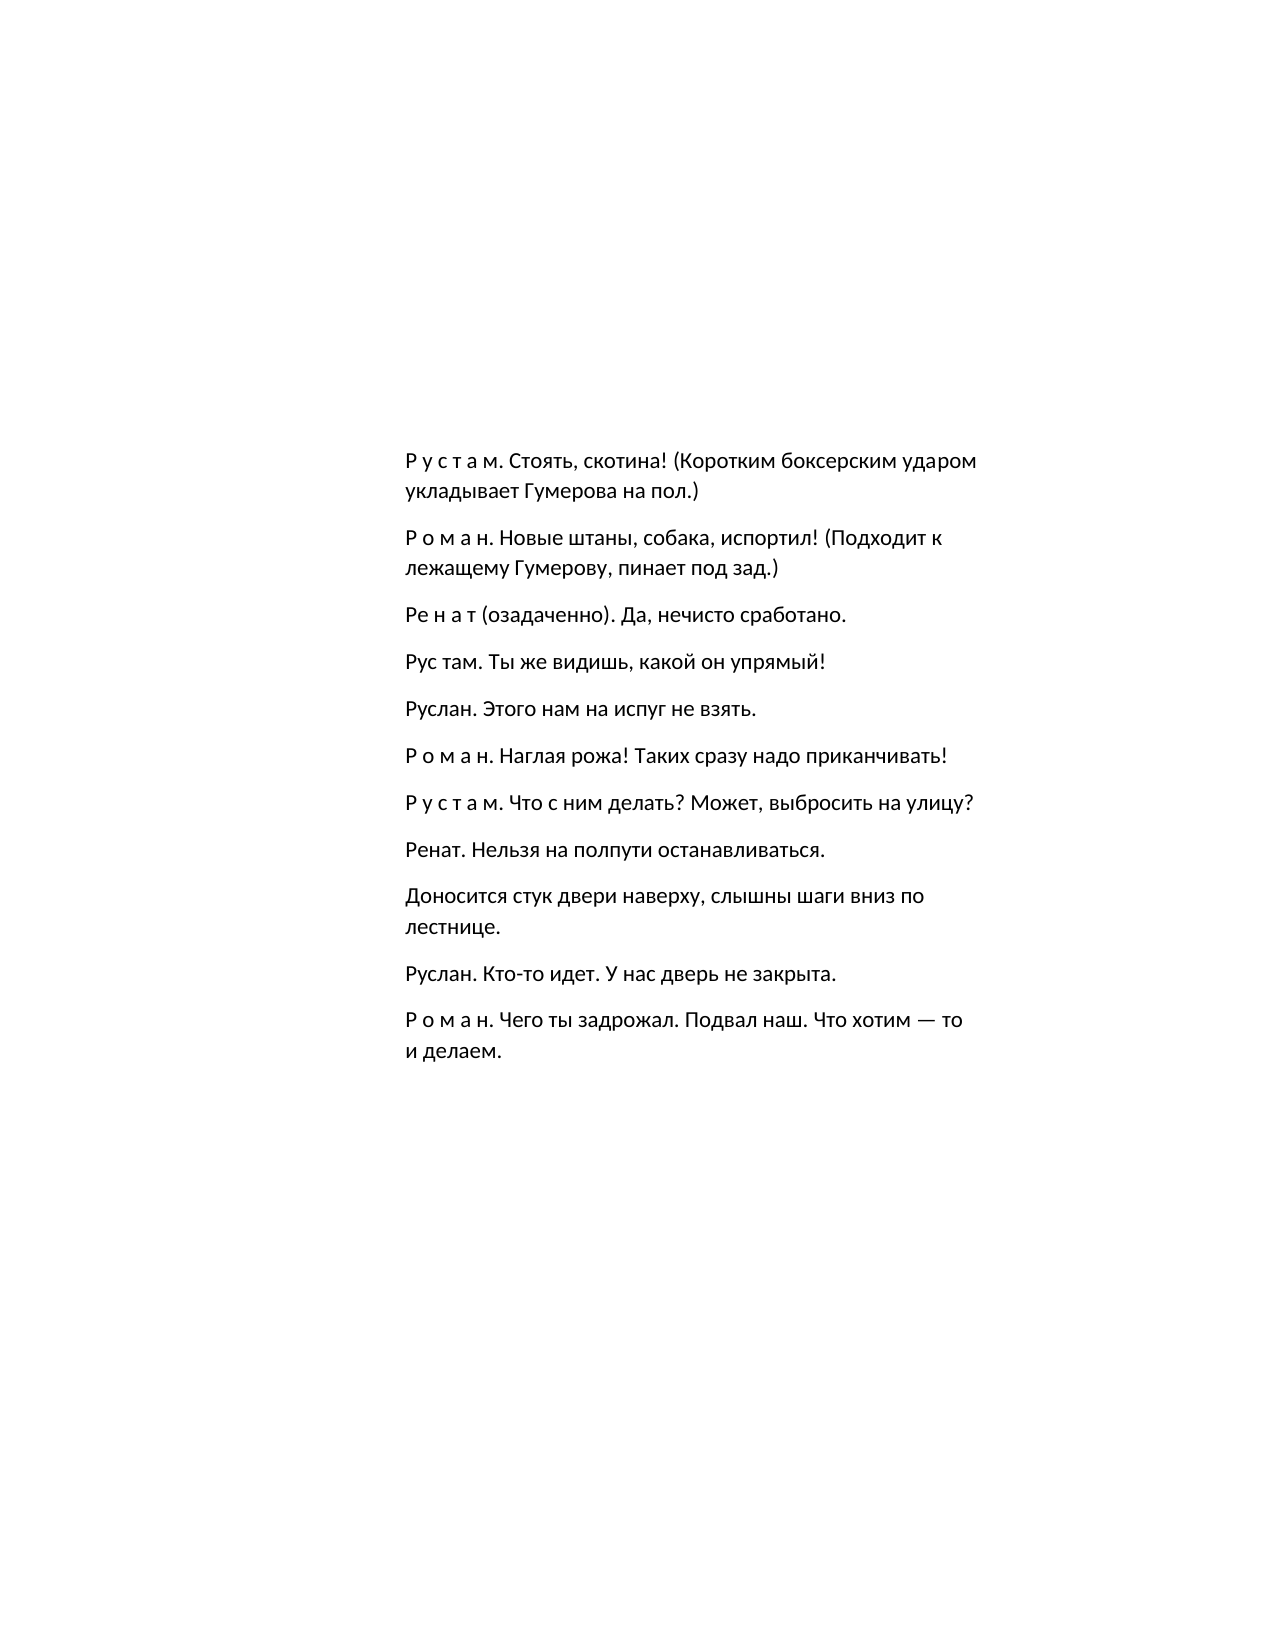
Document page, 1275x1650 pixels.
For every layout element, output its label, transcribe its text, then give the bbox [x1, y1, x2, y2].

text Р о м а н. Чего ты задрожал. Подвал наш. Что хотим — то и делаем. [405, 1006, 978, 1064]
text Рус там. Ты же видишь, какой он упрямый! [405, 647, 978, 675]
text Ренат. Нельзя на полпути останавливаться. [405, 835, 978, 863]
text Р у с т а м. Что с ним делать? Может, выбросить на улицу? [405, 788, 978, 816]
text Ре н а т (озадаченно). Да, нечисто сработано. [405, 600, 978, 628]
text Руслан. Этого нам на испуг не взять. [405, 694, 978, 722]
text Р у с т а м. Стоять, скотина! (Коротким боксерским ударом укладывает Гумерова на пол.) [405, 446, 978, 504]
text Р о м а н. Новые штаны, собака, испортил! (Подходит к лежащему Гумерову, пинает под зад.) [405, 523, 978, 582]
text Доносится стук двери наверху, слышны шаги вниз по лестнице. [405, 882, 978, 940]
text Р о м а н. Наглая рожа! Таких сразу надо приканчивать! [405, 741, 978, 769]
text Руслан. Кто-то идет. У нас дверь не закрыта. [405, 959, 978, 987]
